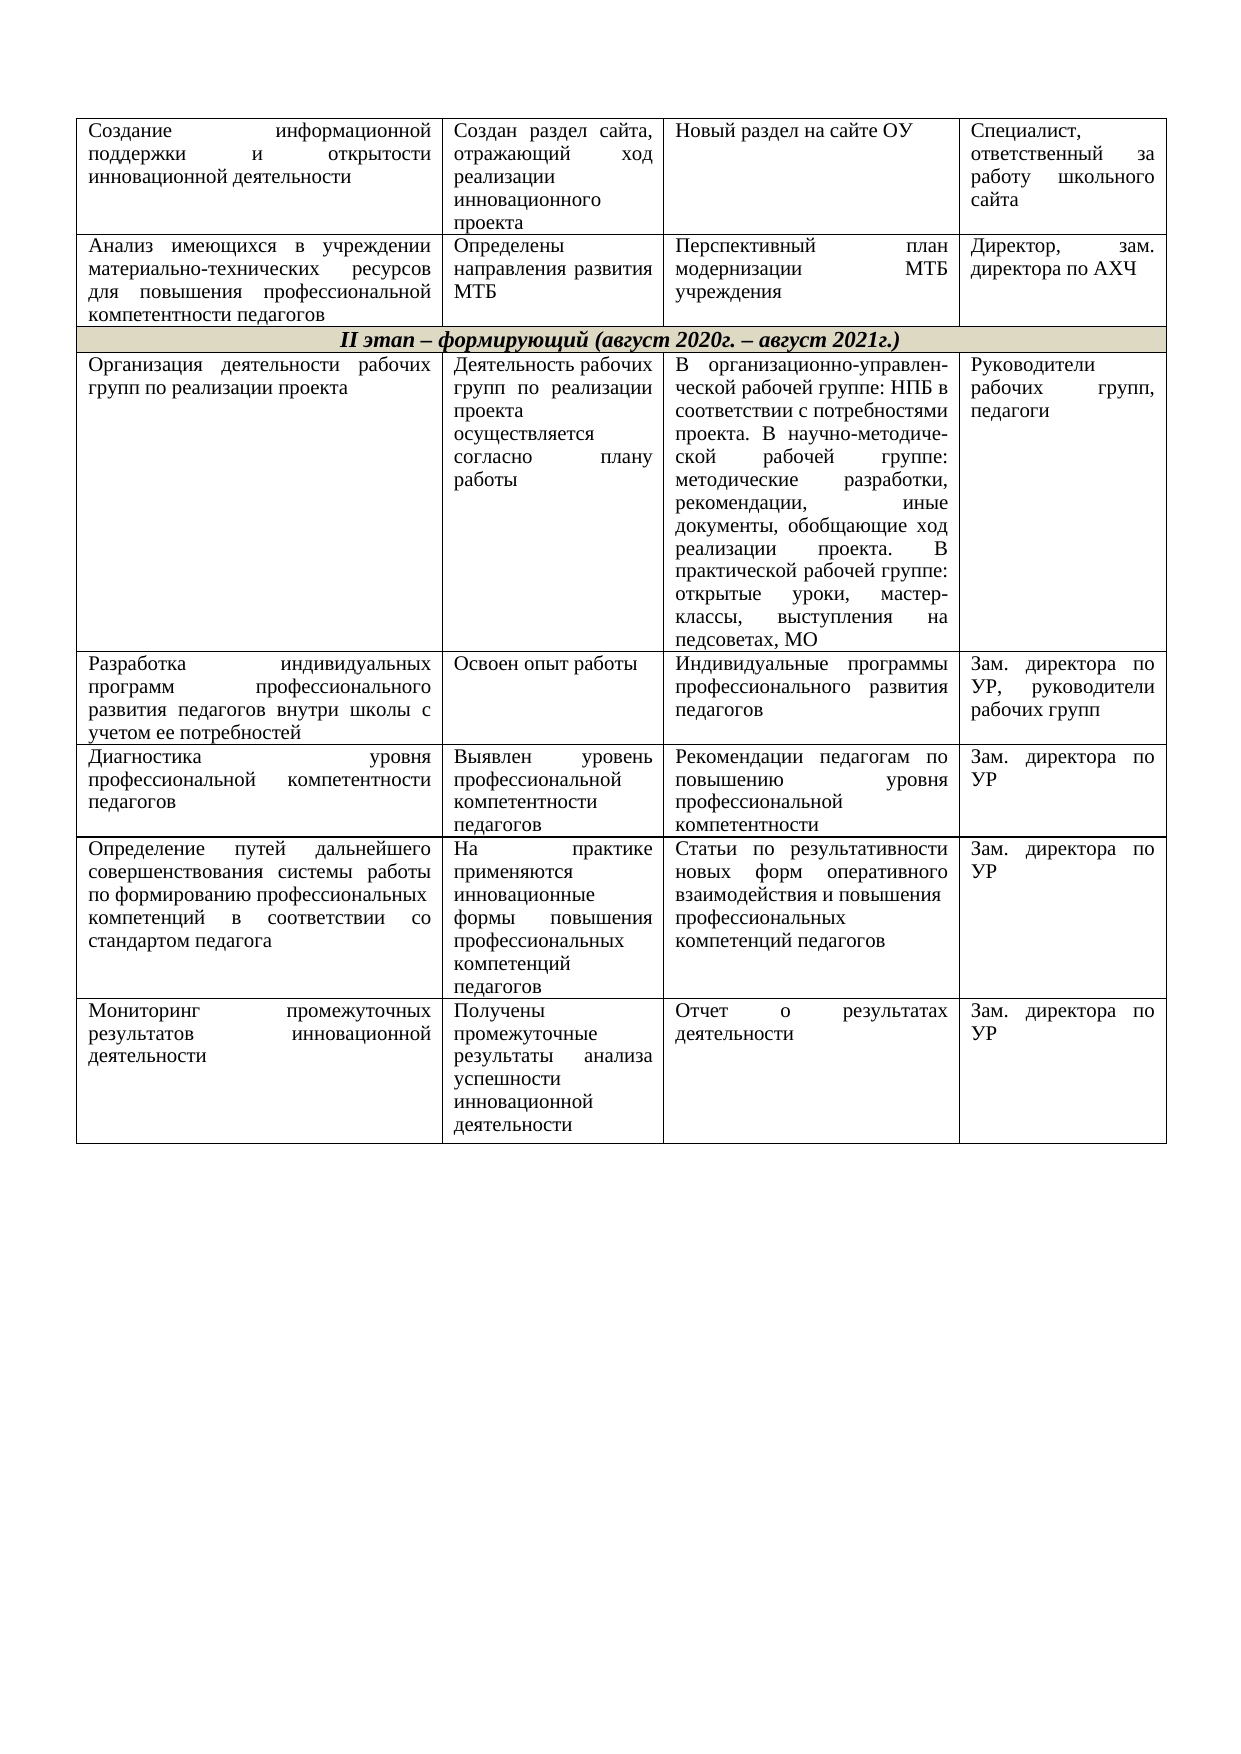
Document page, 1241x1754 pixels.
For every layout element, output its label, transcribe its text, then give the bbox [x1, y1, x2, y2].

table_cell Создан раздел сайта, отражающий ход реализации инновационного проекта [443, 119, 663, 234]
table_cell Перспективный план модернизации МТБ учреждения [664, 235, 959, 326]
table_cell Деятельность рабочих групп по реализации проекта осуществляется согласно плану работы [443, 353, 663, 651]
table_cell Создание информационной поддержки и открытости инновационной деятельности [77, 119, 442, 234]
table_cell Индивидуальные программы профессионального развития педагогов [664, 652, 959, 744]
table_cell II этап – формирующий (август 2020г. – август 2021г.) [77, 327, 1166, 352]
table_cell Мониторинг промежуточных результатов инновационной деятельности [77, 999, 442, 1143]
table_cell Зам. директора по УР, руководители рабочих групп [960, 652, 1166, 744]
table_cell Диагностика уровня профессиональной компетентности педагогов [77, 745, 442, 836]
table_cell В организационно-управлен-ческой рабочей группе: НПБ в соответствии с потребностями проекта. В научно-методиче-ской рабочей группе: методические разработки, рекомендации, иные документы, обобщающие ход реализации проекта. В практической рабочей группе: открытые уроки, мастер-классы, выступления на педсоветах, МО [664, 353, 959, 651]
table_cell Разработка индивидуальных программ профессионального развития педагогов внутри школы с учетом ее потребностей [77, 652, 442, 744]
table_cell Зам. директора по УР [960, 745, 1166, 836]
table_cell Освоен опыт работы [443, 652, 663, 744]
table_cell Зам. директора по УР [960, 838, 1166, 998]
table_cell Отчет о результатах деятельности [664, 999, 959, 1143]
table_cell Новый раздел на сайте ОУ [664, 119, 959, 234]
table_cell Определены направления развития МТБ [443, 235, 663, 326]
table_cell На практике применяются инновационные формы повышения профессиональных компетенций педагогов [443, 838, 663, 998]
table_cell Рекомендации педагогам по повышению уровня профессиональной компетентности [664, 745, 959, 836]
table_cell Зам. директора по УР [960, 999, 1166, 1143]
table_cell Получены промежуточные результаты анализа успешности инновационной деятельности [443, 999, 663, 1143]
table_cell Директор, зам. директора по АХЧ [960, 235, 1166, 326]
table_cell Определение путей дальнейшего совершенствования системы работы по формированию профессиональных компетенций в соответствии со стандартом педагога [77, 838, 442, 998]
table_cell Руководители рабочих групп, педагоги [960, 353, 1166, 651]
table_cell Статьи по результативности новых форм оперативного взаимодействия и повышения профессиональных компетенций педагогов [664, 838, 959, 998]
table_cell Выявлен уровень профессиональной компетентности педагогов [443, 745, 663, 836]
table_cell Анализ имеющихся в учреждении материально-технических ресурсов для повышения профессиональной компетентности педагогов [77, 235, 442, 326]
table_cell Организация деятельности рабочих групп по реализации проекта [77, 353, 442, 651]
table_cell Специалист, ответственный за работу школьного сайта [960, 119, 1166, 234]
